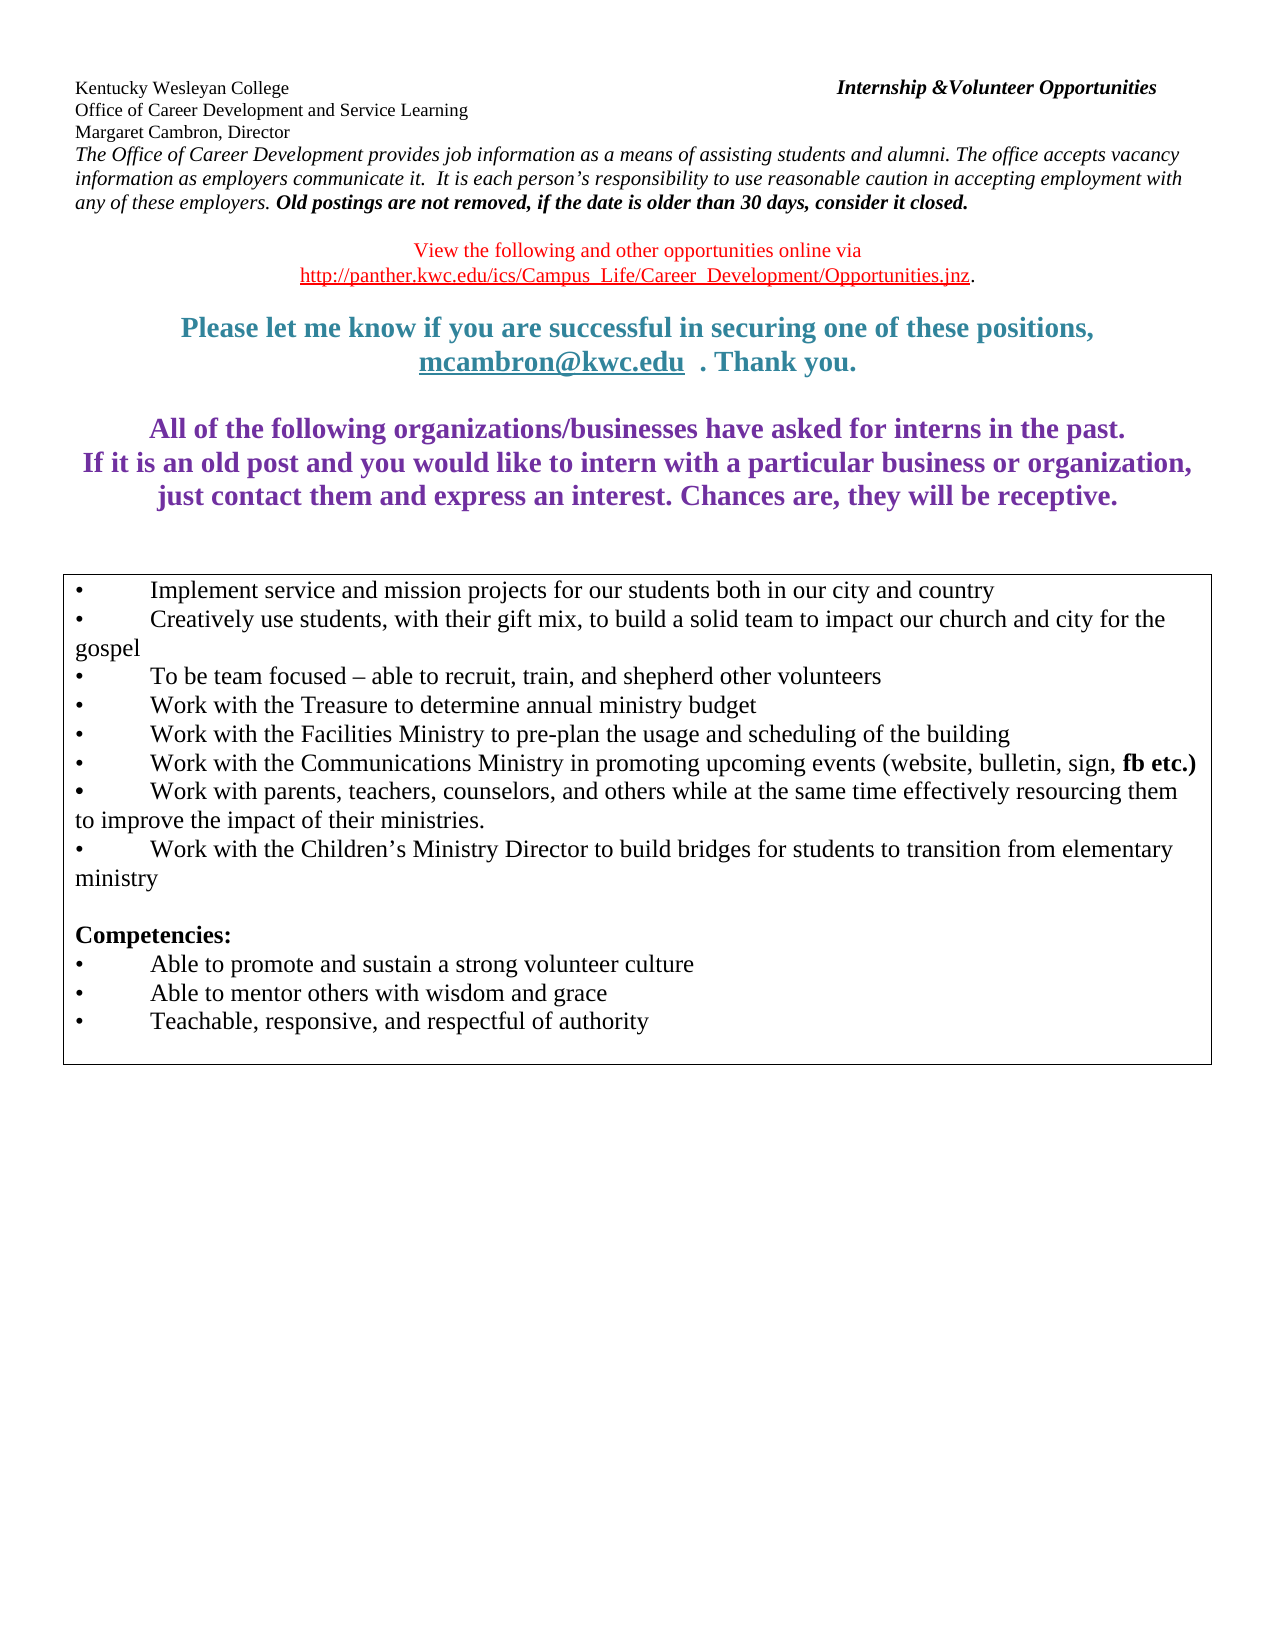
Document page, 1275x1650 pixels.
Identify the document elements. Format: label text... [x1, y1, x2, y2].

table_cell 1.14.14 PASTORAL MENTORNING/INTERNSHIP Summer 2014 (Contact Career Dev. Office for application) P. Josh Lee Senior Pastor | Grapevine Christian Church 2205 Grapevine Rd Madisonville, KY Cell: (224) 856-8543 | Office- (270) 821-4089 Mentoring Objective The goal of the internship experience is to provide the intern with a ministry context where they can integrate theory and practice under the care of a mentoring pastor. It is in a church-based ministry that the intern will be able to experience the realities of pastoral ministry, and the complexities of pastoral leadership. Under the guidance of a mentoring pastor the intern will experience the various facets of pastoral ministry while developing their pastoral skills. It is Grapevines desire to provide the intern with the broadest exposure to ministry while providing the specific opportunities tailored to the intern’s individual’s gifts and interest. What We Can Offer A furnished basement apartment with 1 bed room, 1 bath, kitchen, living room and rec. room is available in the parsonage, located on the church property. The utilities would be included in this package. The elders have not yet determined what kind of financial compensation we can offer but can guarantee you won’t go hungry and traditionally we’ve collected an offering at the end of the summer. This will be discussed in detail later. Pastoral Internship Requirements: 1. The internship is to take place during the summer. Dates for this will be tailored to the intern’s availability. 2. MINIMUM LEVEL (IF YOU WERE TO GET A PART-TIME JOB IN TOWN) The internship requires at least 10-12 weeks of participation with a minimum of 150 total hours of actual face-to-face contact with the ministry for the summer. This averages 10 hours a week of on-site ministry, plus an additional 2 hours of one-on-one mentoring by the pastor in the areas of spiritual formation, character development, and ministerial experience. On an average the intern will spend approximately a total of 12-15 hours per week investing in their internship combining the on-site ministry, one-on-one mentoring, and actual preparation for ministry related activities. 3. MAXIMUM LEVEL The internship requires at least 10-12 weeks of participation with a minimum of 250 total hours of actual face-to-face contact with the ministry for the summer. This averages 20 hours a week of onsite ministry, plus an additional 2-4 hours of one-on-one mentoring by the pastor in the areas of spiritual formation, character development, and ministerial experience. On average the intern will spend approximately a total of 20-25 hours per week investing in their internship combining the on-site ministry, one-on-one mentoring, and actual preparation for ministry related activities. 4. The internship requires that you agree with the core doctrine of the church (as outlined in the attached document). Ministry Title: Youth Ministry Intern Job Description: Expectations • Have a viable and thriving relationship with Jesus Christ • Display spiritual maturity and a teachable spirit • Is striving to see the fruit of the Spirit made increasingly more evident in his/her life. • Possess an authentic and holistic interest for the different aspects of worship disciplines and expressions. • Have satisfactory organizational skills • Be capable of recruiting, developing, coordinating, equipping and delegating to various teams of volunteers. • Have an understanding of the Gospel, along with the ability to clearly communicate it • Be committed to our local church and be in agreement with our core doctrine, mission, and values. • Willing to receive constructive feedback from Senior Pastor and elders in order to have continuous improvement and growth personally and ministerial. • Engage in constructive feedback with the leadership team in order to brain storm new and innovative ideas to see growth and improvements. Lines of Accountability/Communication • Senior Pastor • Elder Board • Youth Ministry Director oversees all of those in leadership within his specific ministry. Responsibilities • To effectively lead and direct youth meetings (i.e. services, small groups, special events, camps, retreats, conferences, conventions) • Create an encouraging, exciting and safe process through which Junior High and Senior High School students can experience life change relationally, emotionally, and spiritually, which can lead the students toward an intimate relationship with Christ, and an active faith in Christ • Provide overall direction to Junior and Senior High (i.e. vision, structure, leaders, students and parents) • Implement service and mission projects for our students both in our city and country • Creatively use students, with their gift mix, to build a solid team to impact our church and city for the gospel • To be team focused – able to recruit, train, and shepherd other volunteers • Work with the Treasure to determine annual ministry budget • Work with the Facilities Ministry to pre-plan the usage and scheduling of the building • Work with the Communications Ministry in promoting upcoming events (website, bulletin, sign, fb etc.) • Work with parents, teachers, counselors, and others while at the same time effectively resourcing them to improve the impact of their ministries. • Work with the Children’s Ministry Director to build bridges for students to transition from elementary ministry Competencies: • Able to promote and sustain a strong volunteer culture • Able to mentor others with wisdom and grace • Teachable, responsive, and respectful of authority [64, 575, 1211, 1064]
